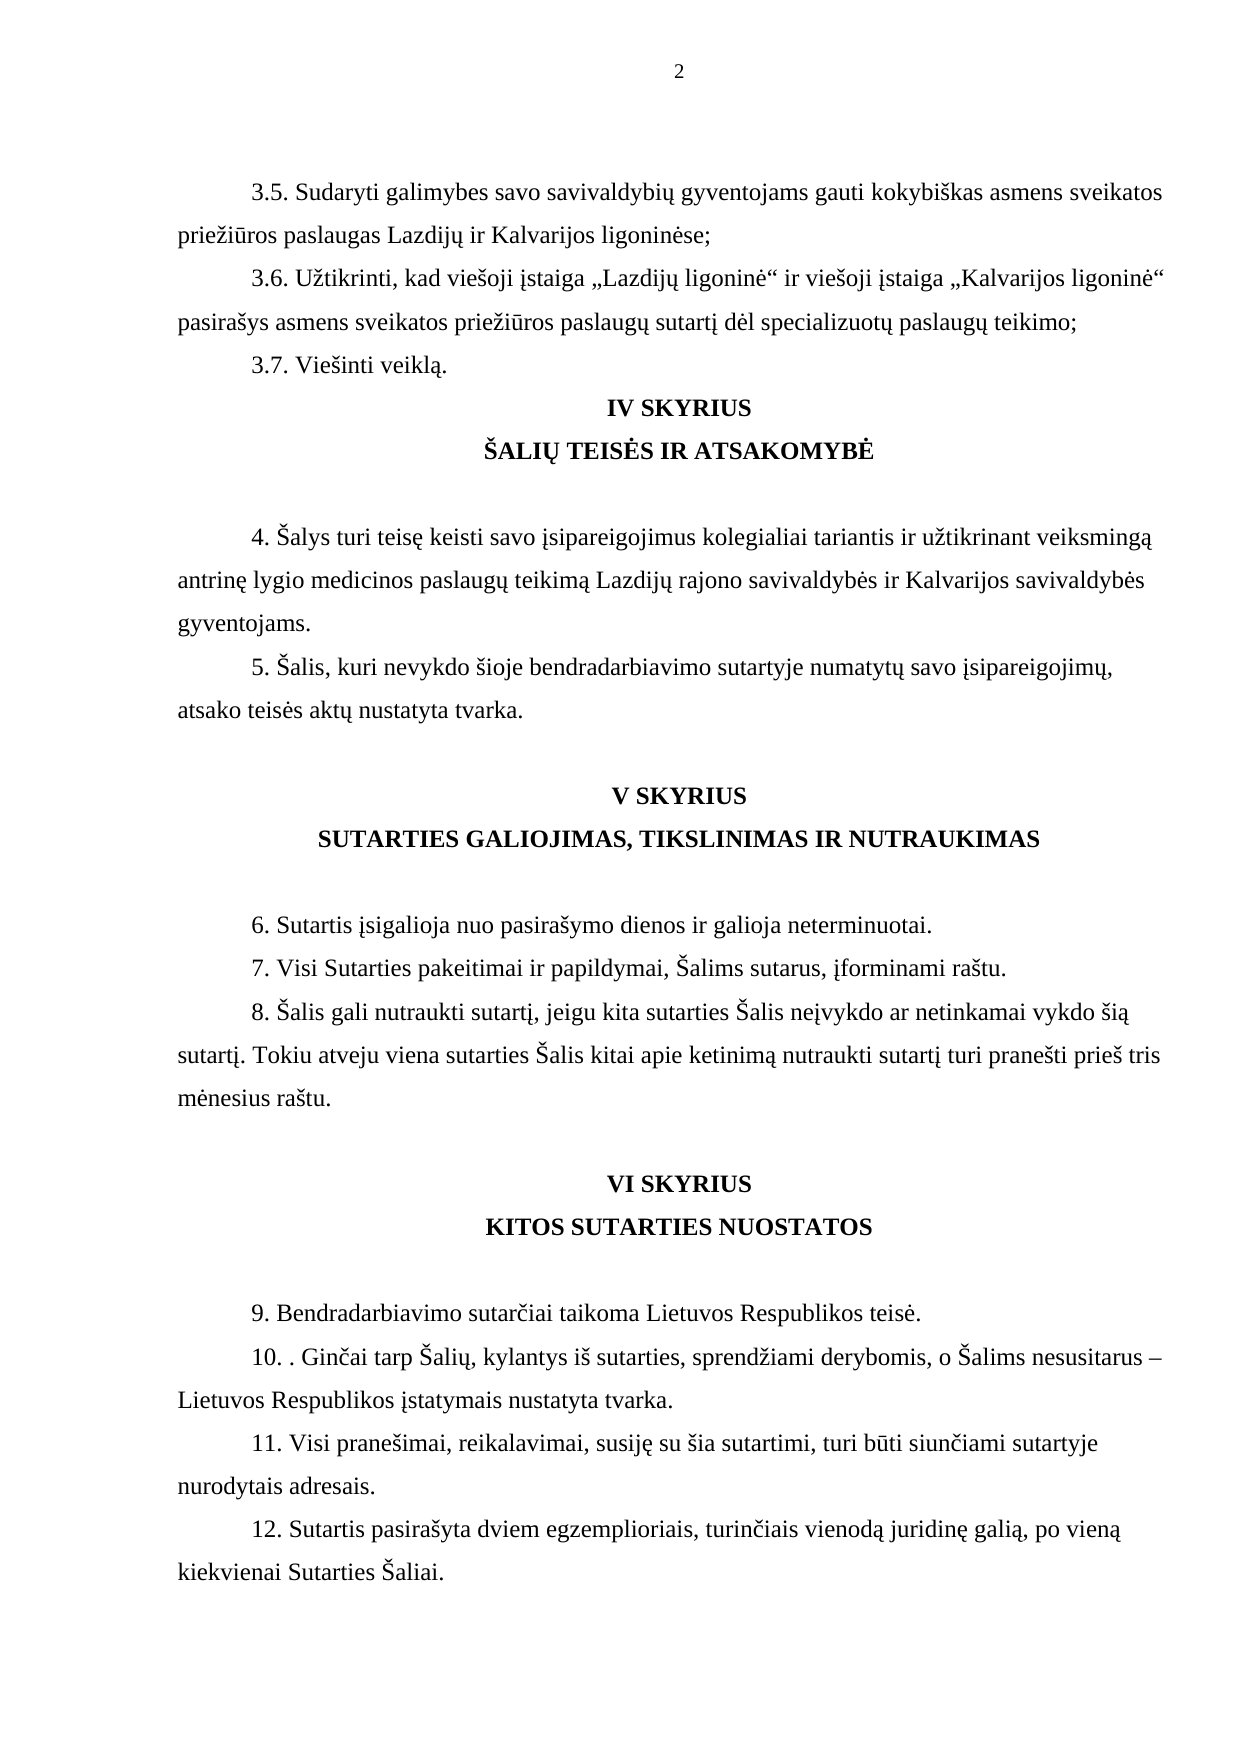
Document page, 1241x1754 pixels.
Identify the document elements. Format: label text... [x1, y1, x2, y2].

text 8. Šalis gali nutraukti sutartį, jeigu kita sutarties Šalis neįvykdo ar netinkamai vykdo šią sutartį. Tokiu atveju viena sutarties Šalis kitai apie ketinimą nutraukti sutartį turi pranešti prieš tris mėnesius raštu. [177, 997, 1181, 1112]
text V SKYRIUS [177, 781, 1181, 810]
text VI SKYRIUS [177, 1169, 1181, 1198]
text ŠALIŲ TEISĖS IR ATSAKOMYBĖ [177, 436, 1181, 465]
text 3.5. Sudaryti galimybes savo savivaldybių gyventojams gauti kokybiškas asmens sveikatos priežiūros paslaugas Lazdijų ir Kalvarijos ligoninėse; [177, 177, 1181, 249]
text 5. Šalis, kuri nevykdo šioje bendradarbiavimo sutartyje numatytų savo įsipareigojimų, atsako teisės aktų nustatyta tvarka. [177, 652, 1181, 723]
text KITOS SUTARTIES NUOSTATOS [177, 1212, 1181, 1241]
text 9. Bendradarbiavimo sutarčiai taikoma Lietuvos Respublikos teisė. [177, 1298, 1181, 1327]
text 3.6. Užtikrinti, kad viešoji įstaiga „Lazdijų ligoninė“ ir viešoji įstaiga „Kalvarijos ligoninė“ pasirašys asmens sveikatos priežiūros paslaugų sutartį dėl specializuotų paslaugų teikimo; [177, 263, 1181, 335]
text IV SKYRIUS [177, 393, 1181, 422]
text 6. Sutartis įsigalioja nuo pasirašymo dienos ir galioja neterminuotai. [177, 910, 1181, 939]
text 12. Sutartis pasirašyta dviem egzemplioriais, turinčiais vienodą juridinę galią, po vieną kiekvienai Sutarties Šaliai. [177, 1514, 1181, 1586]
text 11. Visi pranešimai, reikalavimai, susiję su šia sutartimi, turi būti siunčiami sutartyje nurodytais adresais. [177, 1428, 1181, 1500]
text 7. Visi Sutarties pakeitimai ir papildymai, Šalims sutarus, įforminami raštu. [177, 953, 1181, 982]
text 10. . Ginčai tarp Šalių, kylantys iš sutarties, sprendžiami derybomis, o Šalims nesusitarus – Lietuvos Respublikos įstatymais nustatyta tvarka. [177, 1342, 1181, 1413]
text 3.7. Viešinti veiklą. [177, 350, 1181, 378]
text SUTARTIES GALIOJIMAS, TIKSLINIMAS IR NUTRAUKIMAS [177, 824, 1181, 853]
text 4. Šalys turi teisę keisti savo įsipareigojimus kolegialiai tariantis ir užtikrinant veiksmingą antrinę lygio medicinos paslaugų teikimą Lazdijų rajono savivaldybės ir Kalvarijos savivaldybės gyventojams. [177, 522, 1181, 637]
